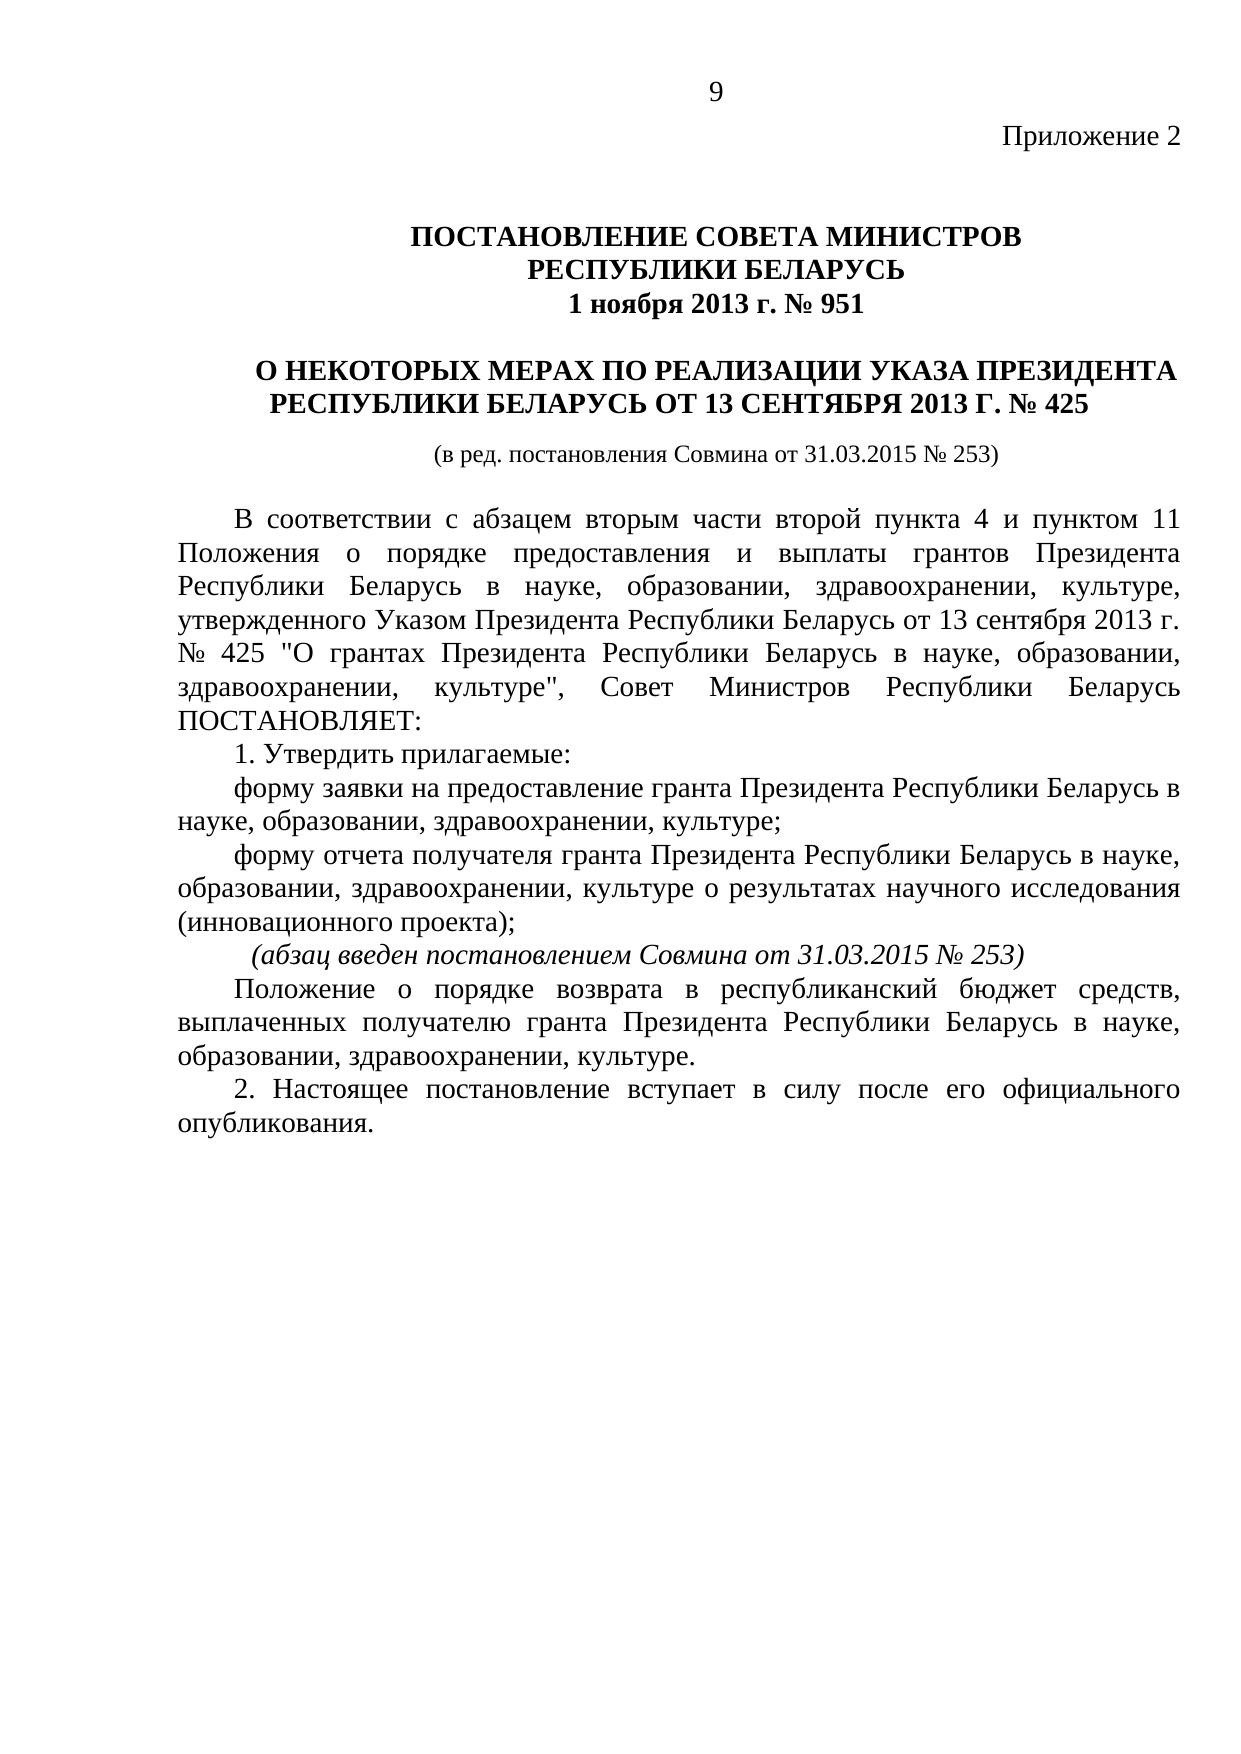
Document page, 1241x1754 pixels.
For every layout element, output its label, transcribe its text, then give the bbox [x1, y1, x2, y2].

text Приложение 2 [841, 118, 1181, 152]
text ПОСТАНОВЛЕНИЕ СОВЕТА МИНИСТРОВ [177, 219, 1181, 252]
text РЕСПУБЛИКИ БЕЛАРУСЬ [177, 252, 1181, 286]
text 1 ноября . № 951 [177, 286, 1181, 319]
text форму заявки на предоставление гранта Президента Республики Беларусь в науке, образовании, здравоохранении, культуре; [177, 770, 1181, 837]
text 2. Настоящее постановление вступает в силу после его официального опубликования. [177, 1072, 1181, 1139]
text (абзац введен постановлением Совмина от 31.03.2015 № 253) [177, 937, 1181, 971]
text Положение о порядке возврата в республиканский бюджет средств, выплаченных получателю гранта Президента Республики Беларусь в науке, образовании, здравоохранении, культуре. [177, 971, 1181, 1072]
text 1. Утвердить прилагаемые: [177, 736, 1181, 770]
text (в ред. постановления Совмина от 31.03.2015 № 253) [177, 439, 1181, 468]
text В соответствии с абзацем вторым части второй пункта 4 и пунктом 11 Положения о порядке предоставления и выплаты грантов Президента Республики Беларусь в науке, образовании, здравоохранении, культуре, утвержденного Указом Президента Республики Беларусь от 13 сентября . № 425 "О грантах Президента Республики Беларусь в науке, образовании, здравоохранении, культуре", Совет Министров Республики Беларусь ПОСТАНОВЛЯЕТ: [177, 501, 1181, 736]
text форму отчета получателя гранта Президента Республики Беларусь в науке, образовании, здравоохранении, культуре о результатах научного исследования (инновационного проекта); [177, 837, 1181, 937]
text О НЕКОТОРЫХ МЕРАХ ПО РЕАЛИЗАЦИИ УКАЗА ПРЕЗИДЕНТА РЕСПУБЛИКИ БЕЛАРУСЬ ОТ 13 СЕНТЯБРЯ . № 425 [177, 353, 1181, 420]
